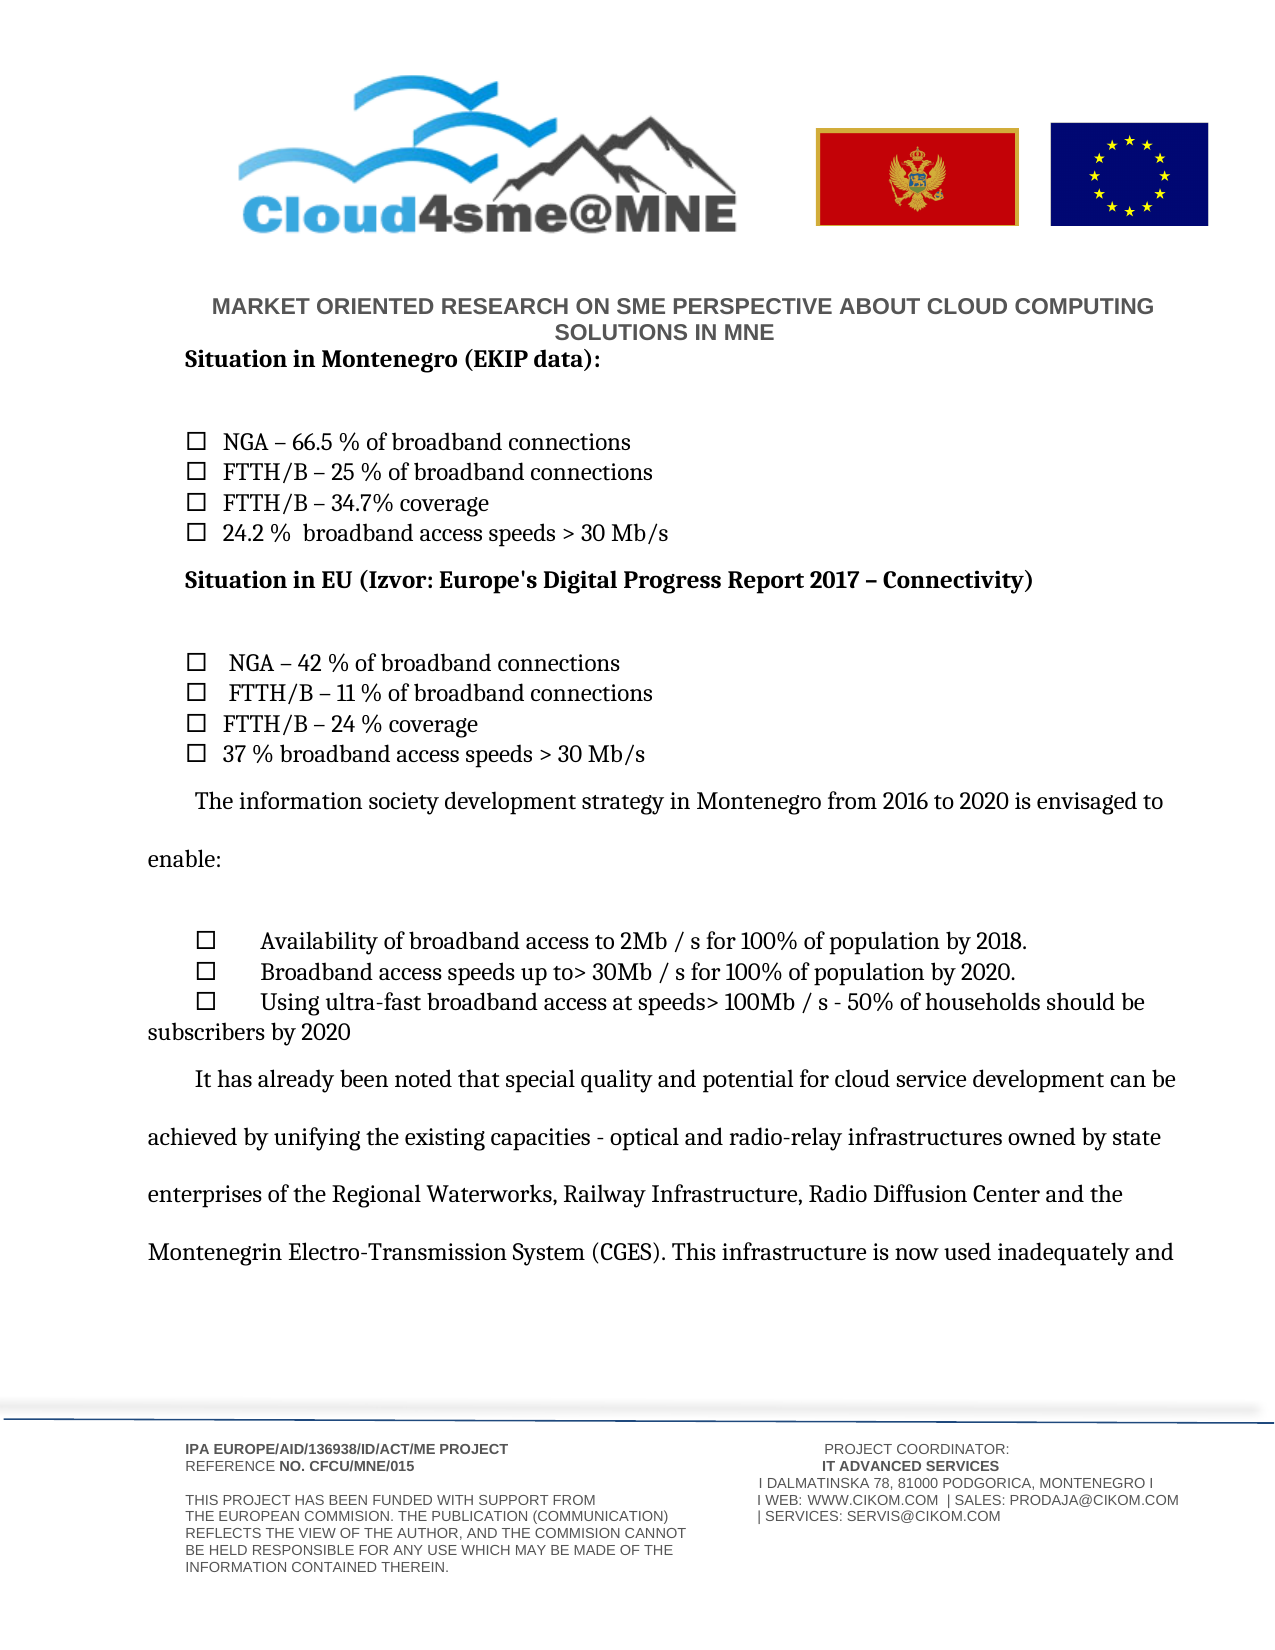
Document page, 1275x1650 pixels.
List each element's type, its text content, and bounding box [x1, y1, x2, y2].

list FTTH/B – 25 % of broadband connections [185, 458, 1181, 487]
list FTTH/B – 11 % of broadband connections [185, 679, 1181, 708]
text The information society development strategy in Montenegro from 2016 to 2020 is envisaged to enable: [148, 787, 1181, 873]
picture [1050, 122, 1209, 226]
list FTTH/B – 24 % coverage [185, 709, 1181, 738]
list Broadband access speeds up to> 30Mb / s for 100% of population by 2020. [148, 957, 1181, 986]
list 24.2 % broadband access speeds > 30 Mb/s [185, 519, 1181, 548]
list Using ultra-fast broadband access at speeds> 100Mb / s - 50% of households should be subscribers by 2020 [148, 988, 1181, 1047]
text Situation in Montenegro (EKIP data): [148, 345, 1181, 374]
text Situation in EU (Izvor: Europe's Digital Progress Report 2017 – Connectivity) [148, 566, 1181, 595]
list Availability of broadband access to 2Mb / s for 100% of population by 2018. [148, 927, 1181, 956]
list 37 % broadband access speeds > 30 Mb/s [185, 740, 1181, 769]
list NGA – 42 % of broadband connections [185, 649, 1181, 677]
list FTTH/B – 34.7% coverage [185, 489, 1181, 517]
picture [185, 75, 764, 265]
picture [815, 128, 1019, 226]
list NGA – 66.5 % of broadband connections [185, 428, 1181, 457]
